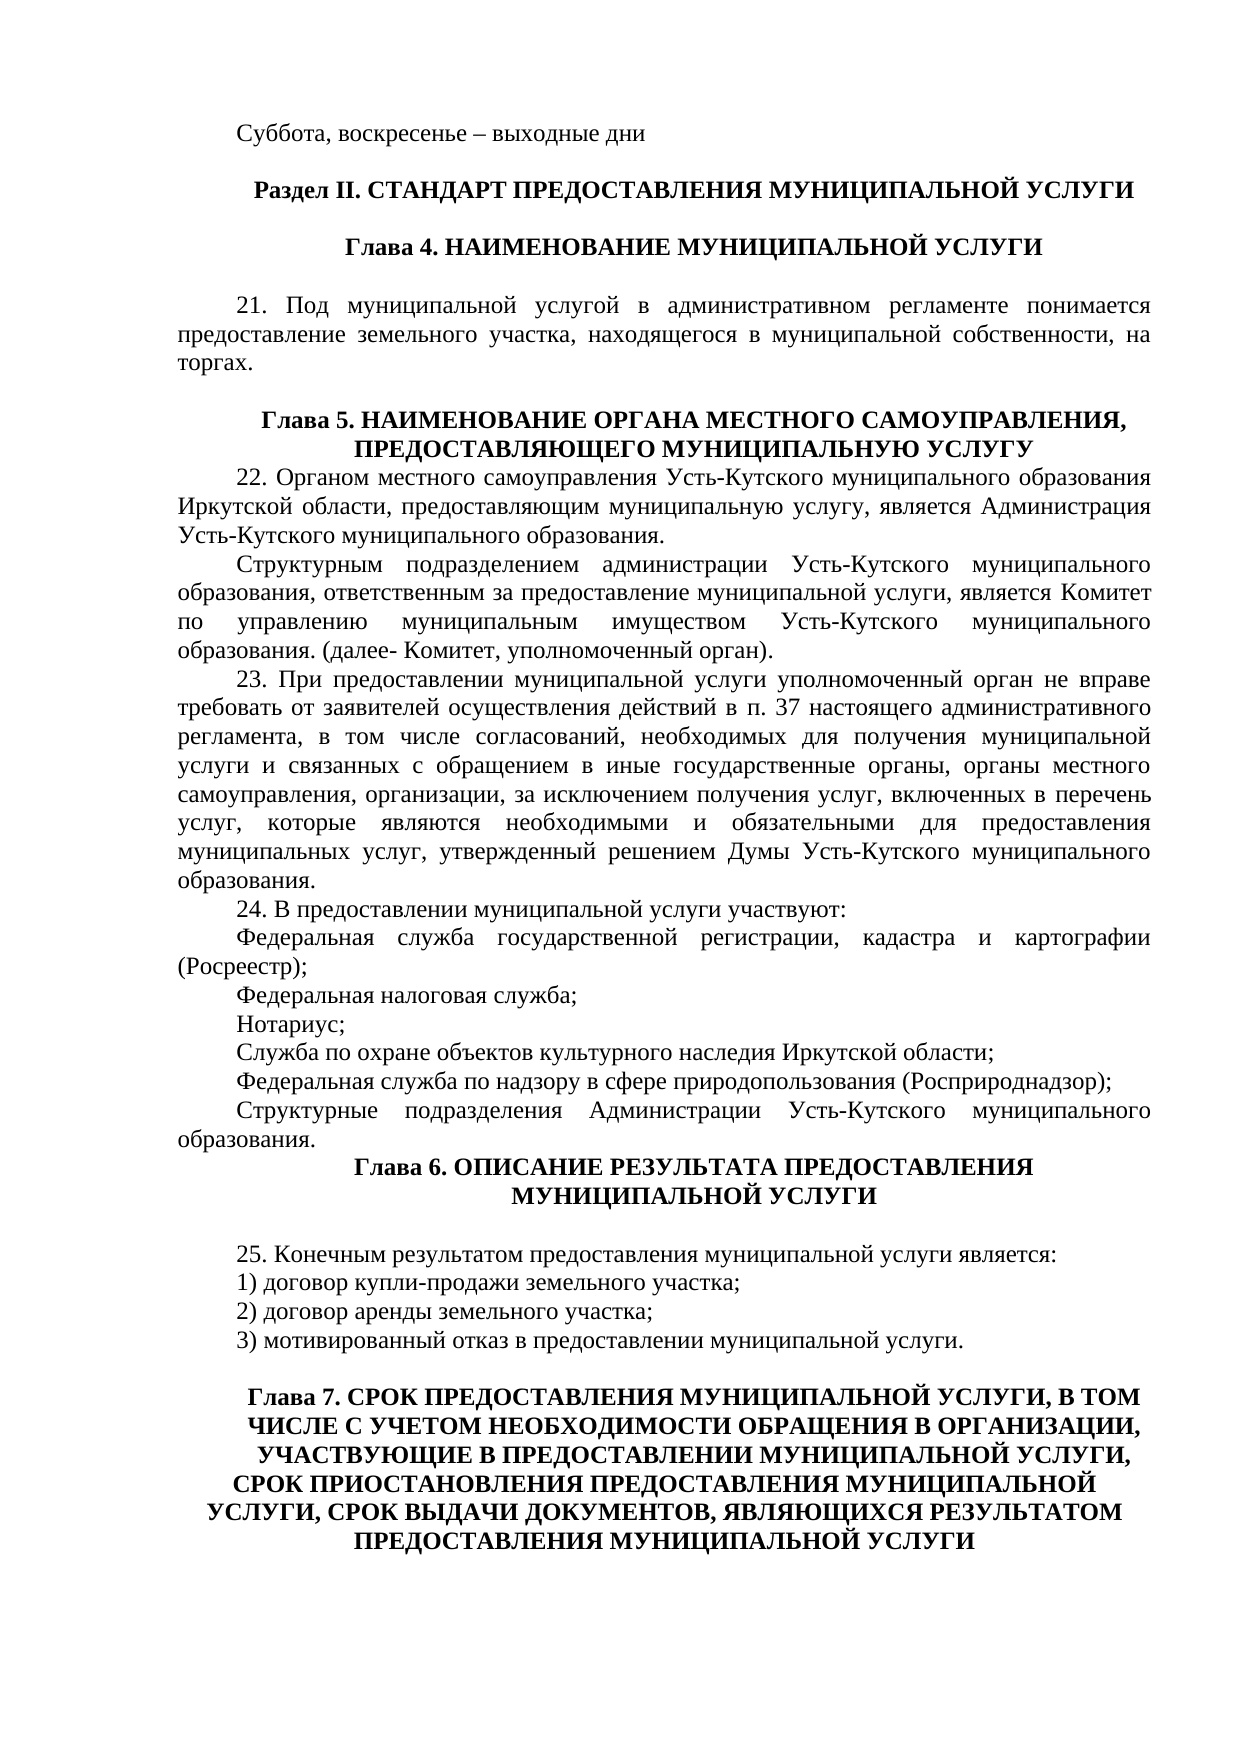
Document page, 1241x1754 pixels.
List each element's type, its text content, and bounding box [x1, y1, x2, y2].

text Нотариус; [177, 1009, 1152, 1037]
text 23. При предоставлении муниципальной услуги уполномоченный орган не вправе требовать от заявителей осуществления действий в п. 37 настоящего административного регламента, в том числе согласований, необходимых для получения муниципальной услуги и связанных с обращением в иные государственные органы, органы местного самоуправления, организации, за исключением получения услуг, включенных в перечень услуг, которые являются необходимыми и обязательными для предоставления муниципальных услуг, утвержденный решением Думы Усть-Кутского муниципального образования. [177, 664, 1152, 894]
text Глава 6. ОПИСАНИЕ РЕЗУЛЬТАТА ПРЕДОСТАВЛЕНИЯ [177, 1152, 1152, 1181]
text ЧИСЛЕ С УЧЕТОМ НЕОБХОДИМОСТИ ОБРАЩЕНИЯ В ОРГАНИЗАЦИИ, [177, 1411, 1152, 1440]
text 24. В предоставлении муниципальной услуги участвуют: [177, 894, 1152, 922]
text 22. Органом местного самоуправления Усть-Кутского муниципального образования Иркутской области, предоставляющим муниципальную услугу, является Администрация Усть-Кутского муниципального образования. [177, 462, 1152, 549]
text Структурным подразделением администрации Усть-Кутского муниципального образования, ответственным за предоставление муниципальной услуги, является Комитет по управлению муниципальным имуществом Усть-Кутского муниципального образования. (далее- Комитет, уполномоченный орган). [177, 549, 1152, 664]
text Федеральная служба государственной регистрации, кадастра и картографии (Росреестр); [177, 922, 1152, 980]
text Федеральная налоговая служба; [177, 980, 1152, 1009]
text ПРЕДОСТАВЛЯЮЩЕГО МУНИЦИПАЛЬНУЮ УСЛУГУ [177, 434, 1152, 462]
text Глава 4. НАИМЕНОВАНИЕ МУНИЦИПАЛЬНОЙ УСЛУГИ [177, 232, 1152, 261]
text МУНИЦИПАЛЬНОЙ УСЛУГИ [177, 1181, 1152, 1210]
text 2) договор аренды земельного участка; [177, 1296, 1152, 1325]
text 21. Под муниципальной услугой в административном регламенте понимается предоставление земельного участка, находящегося в муниципальной собственности, на торгах. [177, 290, 1152, 376]
text Раздел II. СТАНДАРТ ПРЕДОСТАВЛЕНИЯ МУНИЦИПАЛЬНОЙ УСЛУГИ [177, 175, 1152, 204]
text Глава 5. НАИМЕНОВАНИЕ ОРГАНА МЕСТНОГО САМОУПРАВЛЕНИЯ, [177, 405, 1152, 434]
text УЧАСТВУЮЩИЕ В ПРЕДОСТАВЛЕНИИ МУНИЦИПАЛЬНОЙ УСЛУГИ, СРОК ПРИОСТАНОВЛЕНИЯ ПРЕДОСТАВЛЕНИЯ МУНИЦИПАЛЬНОЙ УСЛУГИ, СРОК ВЫДАЧИ ДОКУМЕНТОВ, ЯВЛЯЮЩИХСЯ РЕЗУЛЬТАТОМ ПРЕДОСТАВЛЕНИЯ МУНИЦИПАЛЬНОЙ УСЛУГИ [177, 1440, 1152, 1555]
text 1) договор купли-продажи земельного участка; [177, 1267, 1152, 1296]
text 3) мотивированный отказ в предоставлении муниципальной услуги. [177, 1325, 1152, 1354]
text Глава 7. СРОК ПРЕДОСТАВЛЕНИЯ МУНИЦИПАЛЬНОЙ УСЛУГИ, В ТОМ [177, 1382, 1152, 1411]
text Служба по охране объектов культурного наследия Иркутской области; [177, 1037, 1152, 1066]
text Структурные подразделения Администрации Усть-Кутского муниципального образования. [177, 1095, 1152, 1152]
text Суббота, воскресенье – выходные дни [177, 118, 1152, 147]
text 25. Конечным результатом предоставления муниципальной услуги является: [177, 1239, 1152, 1267]
text Федеральная служба по надзору в сфере природопользования (Росприроднадзор); [177, 1066, 1122, 1095]
